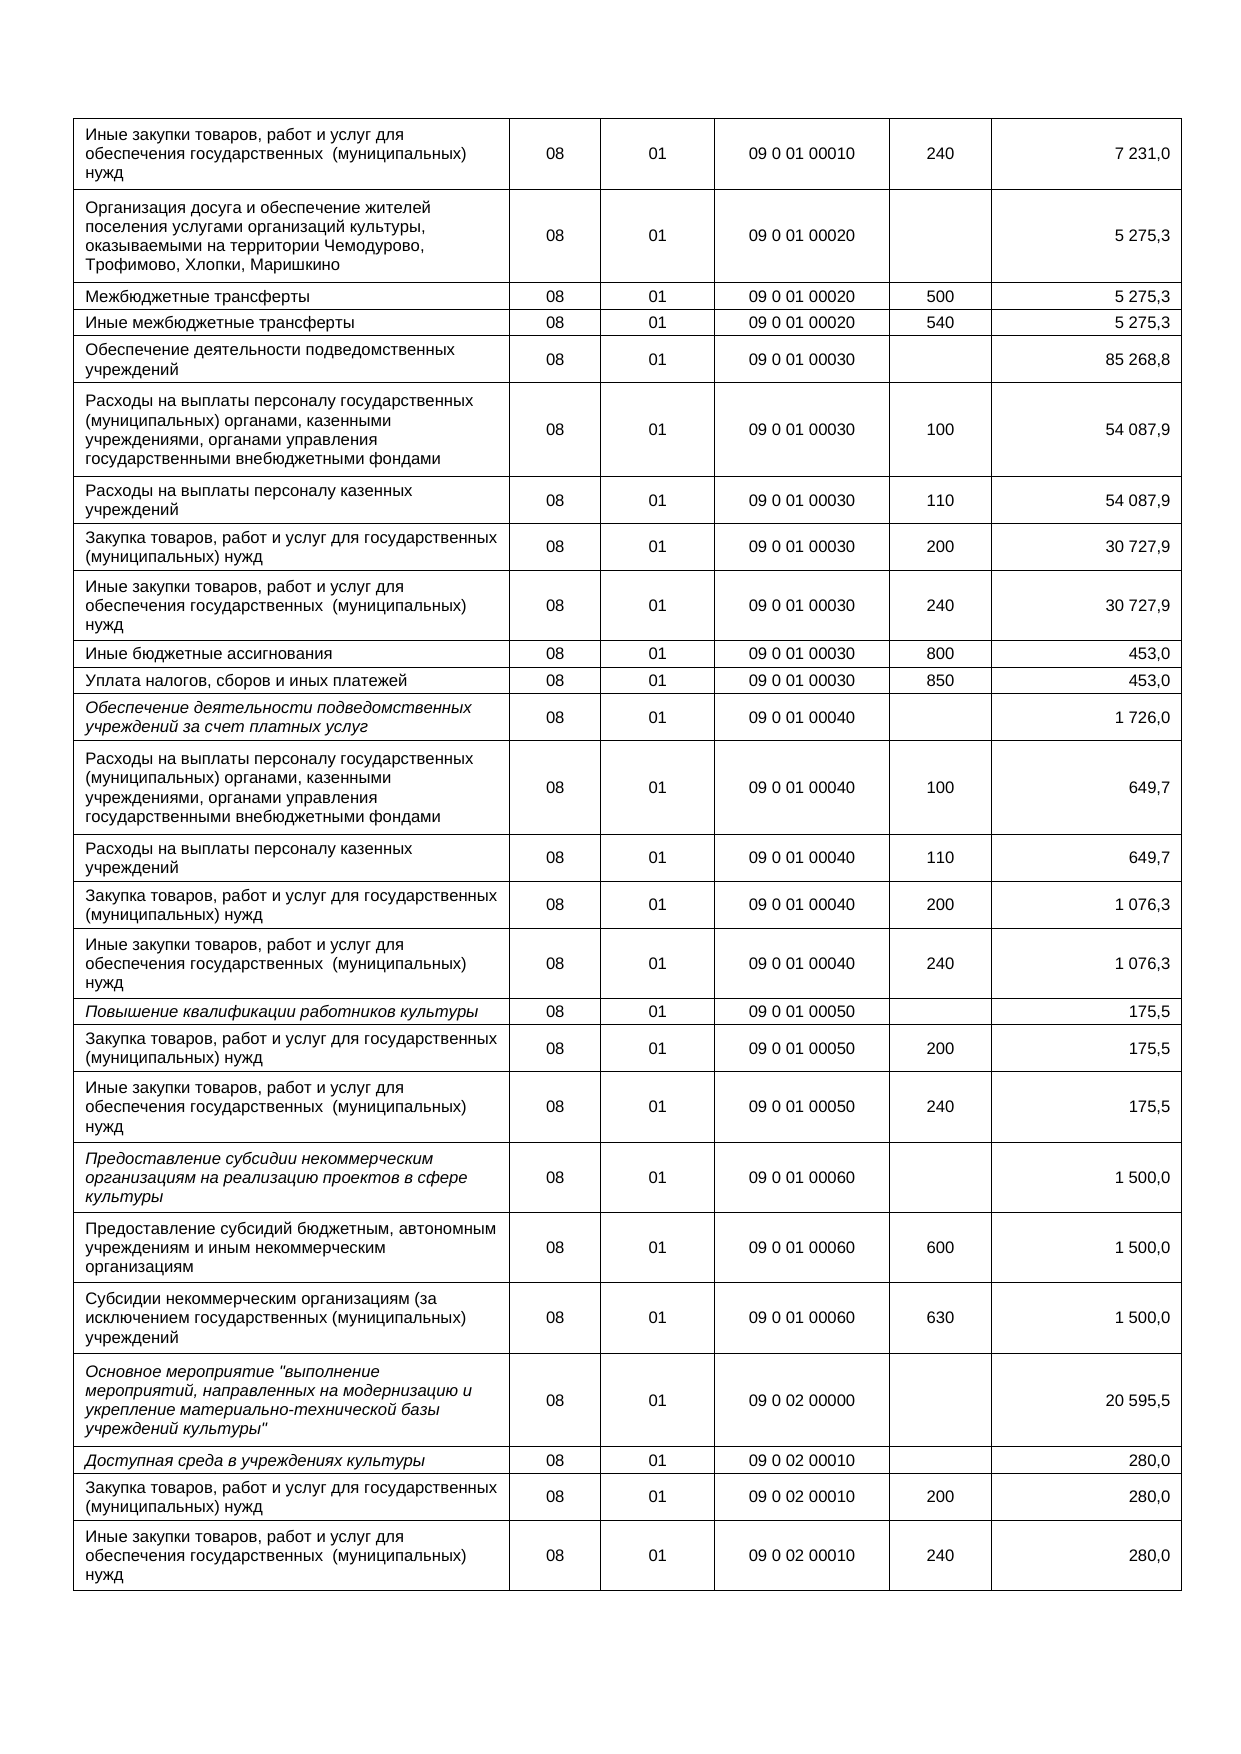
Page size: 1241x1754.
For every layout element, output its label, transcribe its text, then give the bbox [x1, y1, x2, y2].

table_cell 08 [510, 741, 600, 834]
table_cell Организация досуга и обеспечение жителей поселения услугами организаций культуры, оказываемыми на территории Чемодурово, Трофимово, Хлопки, Маришкино [74, 190, 509, 282]
table_cell Закупка товаров, работ и услуг для государственных (муниципальных) нужд [74, 524, 509, 570]
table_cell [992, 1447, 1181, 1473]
table_cell 08 [510, 336, 600, 382]
table_cell 09 0 01 00030 [715, 571, 889, 640]
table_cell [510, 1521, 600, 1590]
table_cell 09 0 01 00030 [715, 383, 889, 476]
table_cell 09 0 01 00060 [715, 1143, 889, 1212]
table_cell 08 [510, 310, 600, 335]
table_cell 01 [601, 641, 714, 667]
table_cell 08 [510, 929, 600, 998]
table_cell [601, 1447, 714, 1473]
table_cell 01 [601, 741, 714, 834]
table_cell 01 [601, 1283, 714, 1352]
table_cell Субсидии некоммерческим организациям (за исключением государственных (муниципальных) учреждений [74, 1283, 509, 1352]
table_cell 600 [890, 1213, 991, 1282]
table_cell 850 [890, 668, 991, 693]
table_cell 01 [601, 190, 714, 282]
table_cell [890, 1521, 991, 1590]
table_cell Обеспечение деятельности подведомственных учреждений [74, 336, 509, 382]
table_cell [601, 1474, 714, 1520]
table_cell 09 0 01 00030 [715, 336, 889, 382]
table_cell 175,5 [992, 1025, 1181, 1071]
table_cell 09 0 01 00040 [715, 929, 889, 998]
table_cell 500 [890, 283, 991, 309]
table_cell 200 [890, 1025, 991, 1071]
table_cell 01 [601, 1143, 714, 1212]
table_cell 09 0 01 00020 [715, 190, 889, 282]
table_cell [890, 336, 991, 382]
table_cell 01 [601, 694, 714, 740]
table_cell 09 0 01 00020 [715, 283, 889, 309]
table_cell [890, 999, 991, 1024]
table_cell 09 0 01 00050 [715, 1072, 889, 1142]
table_cell 175,5 [992, 1072, 1181, 1142]
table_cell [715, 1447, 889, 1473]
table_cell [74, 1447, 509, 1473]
table_cell Иные закупки товаров, работ и услуг для обеспечения государственных (муниципальных) нужд [74, 1072, 509, 1142]
table_cell [890, 1143, 991, 1212]
table_cell 01 [601, 882, 714, 927]
table_cell 01 [601, 310, 714, 335]
table_cell 30 727,9 [992, 524, 1181, 570]
table_cell 1 076,3 [992, 882, 1181, 927]
table_cell 200 [890, 524, 991, 570]
table_cell 01 [601, 1025, 714, 1071]
table_cell 1 076,3 [992, 929, 1181, 998]
table_cell 09 0 01 00040 [715, 694, 889, 740]
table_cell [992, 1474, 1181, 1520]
table_cell [890, 190, 991, 282]
table_cell 649,7 [992, 835, 1181, 881]
table_cell Иные закупки товаров, работ и услуг для обеспечения государственных (муниципальных) нужд [74, 571, 509, 640]
table_cell 08 [510, 119, 600, 188]
table_cell 08 [510, 283, 600, 309]
table_cell 5 275,3 [992, 310, 1181, 335]
table_cell Уплата налогов, сборов и иных платежей [74, 668, 509, 693]
table_cell Расходы на выплаты персоналу казенных учреждений [74, 835, 509, 881]
table_cell Закупка товаров, работ и услуг для государственных (муниципальных) нужд [74, 882, 509, 927]
table_cell 100 [890, 741, 991, 834]
table_cell 30 727,9 [992, 571, 1181, 640]
table_cell 453,0 [992, 668, 1181, 693]
table_cell 01 [601, 668, 714, 693]
table_cell Межбюджетные трансферты [74, 283, 509, 309]
table_cell 01 [601, 835, 714, 881]
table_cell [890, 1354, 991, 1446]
table_cell 08 [510, 694, 600, 740]
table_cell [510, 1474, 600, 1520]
table_cell 01 [601, 929, 714, 998]
table_cell 09 0 02 00000 [715, 1354, 889, 1446]
table_cell 08 [510, 641, 600, 667]
table_cell 09 0 01 00010 [715, 119, 889, 188]
table_cell 08 [510, 1143, 600, 1212]
table_cell 01 [601, 1213, 714, 1282]
table_cell 01 [601, 283, 714, 309]
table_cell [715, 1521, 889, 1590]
table_cell 08 [510, 1354, 600, 1446]
table_cell 1 500,0 [992, 1143, 1181, 1212]
table_cell Иные закупки товаров, работ и услуг для обеспечения государственных (муниципальных) нужд [74, 119, 509, 188]
table_cell 240 [890, 1072, 991, 1142]
table_cell 08 [510, 668, 600, 693]
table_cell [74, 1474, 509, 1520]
table_cell 09 0 01 00040 [715, 835, 889, 881]
table_cell 240 [890, 929, 991, 998]
table_cell 453,0 [992, 641, 1181, 667]
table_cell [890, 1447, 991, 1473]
table_cell Иные межбюджетные трансферты [74, 310, 509, 335]
table_cell 09 0 01 00030 [715, 477, 889, 523]
table_cell 01 [601, 383, 714, 476]
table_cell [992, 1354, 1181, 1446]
table_cell Предоставление субсидии некоммерческим организациям на реализацию проектов в сфере культуры [74, 1143, 509, 1212]
table_cell 09 0 01 00050 [715, 999, 889, 1024]
table_cell 85 268,8 [992, 336, 1181, 382]
table_cell 09 0 01 00040 [715, 882, 889, 927]
table_cell 630 [890, 1283, 991, 1352]
table_cell 08 [510, 190, 600, 282]
table_cell 800 [890, 641, 991, 667]
table_cell 1 500,0 [992, 1283, 1181, 1352]
table_cell 5 275,3 [992, 283, 1181, 309]
table_cell 01 [601, 524, 714, 570]
table_cell 649,7 [992, 741, 1181, 834]
table_cell Повышение квалификации работников культуры [74, 999, 509, 1024]
table_cell Закупка товаров, работ и услуг для государственных (муниципальных) нужд [74, 1025, 509, 1071]
table_cell 01 [601, 571, 714, 640]
table_cell [890, 694, 991, 740]
table_cell Иные бюджетные ассигнования [74, 641, 509, 667]
table_cell 08 [510, 477, 600, 523]
table_cell 09 0 01 00060 [715, 1283, 889, 1352]
table_cell 09 0 01 00030 [715, 524, 889, 570]
table_cell 200 [890, 882, 991, 927]
table_cell Основное мероприятие "выполнение мероприятий, направленных на модернизацию и укрепление материально-технической базы учреждений культуры" [74, 1354, 509, 1446]
table_cell 08 [510, 383, 600, 476]
table_cell 08 [510, 571, 600, 640]
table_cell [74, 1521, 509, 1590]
table_cell 08 [510, 835, 600, 881]
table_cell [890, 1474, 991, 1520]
table_cell 09 0 01 00030 [715, 641, 889, 667]
table_cell Обеспечение деятельности подведомственных учреждений за счет платных услуг [74, 694, 509, 740]
table_cell Расходы на выплаты персоналу казенных учреждений [74, 477, 509, 523]
table_cell 01 [601, 1354, 714, 1446]
table_cell 1 726,0 [992, 694, 1181, 740]
table_cell Иные закупки товаров, работ и услуг для обеспечения государственных (муниципальных) нужд [74, 929, 509, 998]
table_cell 110 [890, 835, 991, 881]
table_cell 09 0 01 00050 [715, 1025, 889, 1071]
table_cell 09 0 01 00030 [715, 668, 889, 693]
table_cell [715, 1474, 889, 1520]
table_cell 540 [890, 310, 991, 335]
table_cell 240 [890, 571, 991, 640]
table_cell 01 [601, 119, 714, 188]
table_cell 01 [601, 999, 714, 1024]
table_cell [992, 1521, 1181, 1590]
table_cell 08 [510, 1283, 600, 1352]
table_cell 09 0 01 00020 [715, 310, 889, 335]
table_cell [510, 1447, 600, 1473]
table_cell 54 087,9 [992, 383, 1181, 476]
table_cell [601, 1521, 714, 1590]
table_cell 09 0 01 00040 [715, 741, 889, 834]
table_cell 01 [601, 477, 714, 523]
table_cell Предоставление субсидий бюджетным, автономным учреждениям и иным некоммерческим организациям [74, 1213, 509, 1282]
table_cell Расходы на выплаты персоналу государственных (муниципальных) органами, казенными учреждениями, органами управления государственными внебюджетными фондами [74, 741, 509, 834]
table_cell 08 [510, 999, 600, 1024]
table_cell 08 [510, 882, 600, 927]
table_cell 100 [890, 383, 991, 476]
table_cell 175,5 [992, 999, 1181, 1024]
table_cell 01 [601, 336, 714, 382]
table_cell 08 [510, 524, 600, 570]
table_cell 7 231,0 [992, 119, 1181, 188]
table_cell 1 500,0 [992, 1213, 1181, 1282]
table_cell 01 [601, 1072, 714, 1142]
table_cell 08 [510, 1025, 600, 1071]
table_cell 5 275,3 [992, 190, 1181, 282]
table_cell Расходы на выплаты персоналу государственных (муниципальных) органами, казенными учреждениями, органами управления государственными внебюджетными фондами [74, 383, 509, 476]
table_cell 08 [510, 1213, 600, 1282]
table_cell 110 [890, 477, 991, 523]
table_cell 09 0 01 00060 [715, 1213, 889, 1282]
table_cell 08 [510, 1072, 600, 1142]
table_cell 54 087,9 [992, 477, 1181, 523]
table_cell 240 [890, 119, 991, 188]
